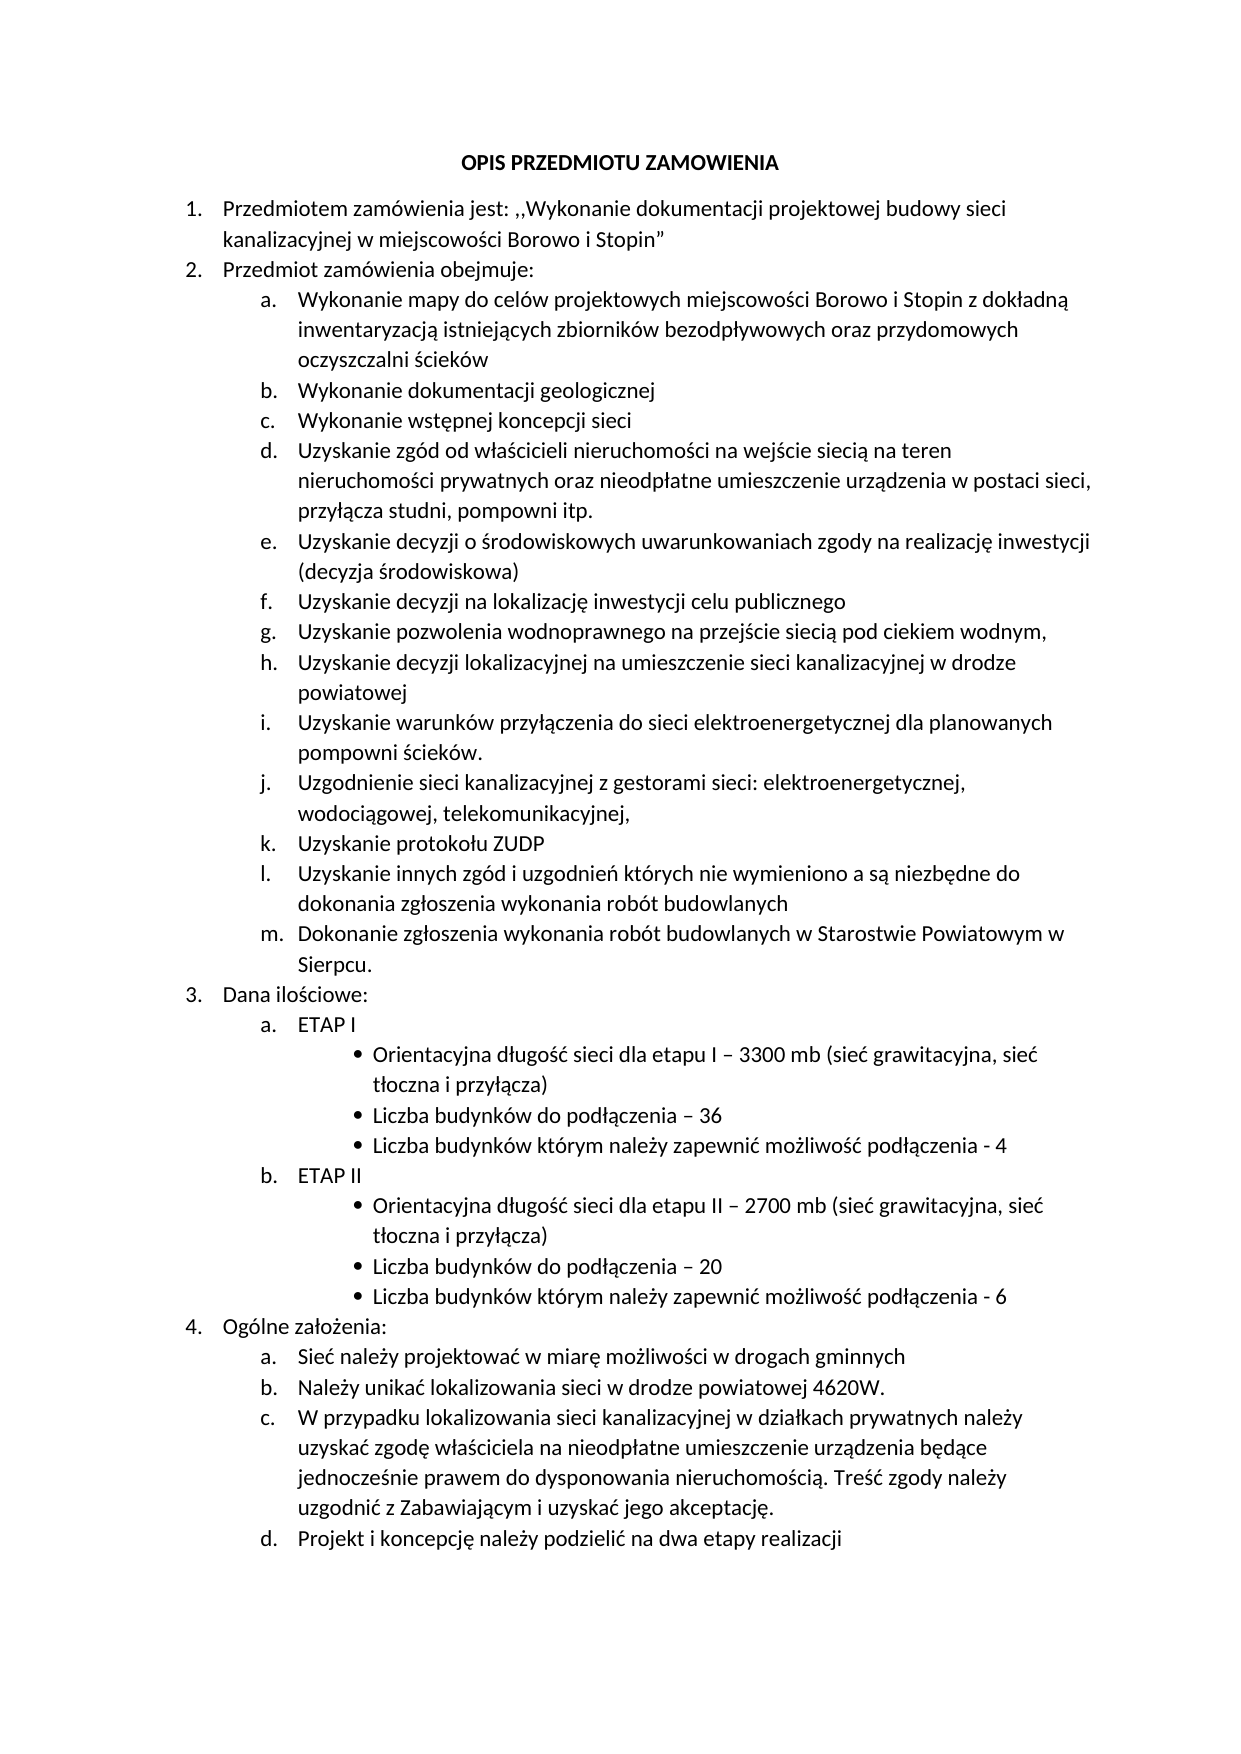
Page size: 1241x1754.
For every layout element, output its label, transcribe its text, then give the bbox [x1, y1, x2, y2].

list Wykonanie dokumentacji geologicznej [260, 376, 1093, 404]
list Orientacyjna długość sieci dla etapu II – 2700 mb (sieć grawitacyjna, sieć tłoczna i przyłącza) [354, 1191, 1093, 1249]
list Wykonanie wstępnej koncepcji sieci [260, 406, 1093, 434]
list Orientacyjna długość sieci dla etapu I – 3300 mb (sieć grawitacyjna, sieć tłoczna i przyłącza) [354, 1040, 1093, 1098]
list Liczba budynków którym należy zapewnić możliwość podłączenia - 6 [354, 1282, 1093, 1310]
list Liczba budynków do podłączenia – 36 [354, 1101, 1093, 1129]
list Należy unikać lokalizowania sieci w drodze powiatowej 4620W. [260, 1373, 1093, 1401]
list Uzyskanie decyzji na lokalizację inwestycji celu publicznego [260, 587, 1093, 615]
list ETAP II [260, 1161, 1093, 1189]
list Liczba budynków do podłączenia – 20 [354, 1252, 1093, 1280]
list Wykonanie mapy do celów projektowych miejscowości Borowo i Stopin z dokładną inwentaryzacją istniejących zbiorników bezodpływowych oraz przydomowych oczyszczalni ścieków [260, 285, 1093, 373]
list Uzyskanie zgód od właścicieli nieruchomości na wejście siecią na teren nieruchomości prywatnych oraz nieodpłatne umieszczenie urządzenia w postaci sieci, przyłącza studni, pompowni itp. [260, 436, 1093, 524]
list Dokonanie zgłoszenia wykonania robót budowlanych w Starostwie Powiatowym w Sierpcu. [260, 919, 1093, 978]
list Projekt i koncepcję należy podzielić na dwa etapy realizacji [260, 1524, 1093, 1552]
list ETAP I [260, 1010, 1093, 1038]
list Liczba budynków którym należy zapewnić możliwość podłączenia - 4 [354, 1131, 1093, 1159]
list Uzyskanie pozwolenia wodnoprawnego na przejście siecią pod ciekiem wodnym, [260, 617, 1093, 645]
list Sieć należy projektować w miarę możliwości w drogach gminnych [260, 1342, 1093, 1370]
list Ogólne założenia: [185, 1312, 1093, 1340]
text OPIS PRZEDMIOTU ZAMOWIENIA [148, 148, 1093, 176]
list Przedmiotem zamówienia jest: ,,Wykonanie dokumentacji projektowej budowy sieci kanalizacyjnej w miejscowości Borowo i Stopin” [185, 194, 1093, 253]
list Dana ilościowe: [185, 980, 1093, 1008]
list Uzyskanie decyzji o środowiskowych uwarunkowaniach zgody na realizację inwestycji (decyzja środowiskowa) [260, 527, 1093, 585]
list Uzyskanie warunków przyłączenia do sieci elektroenergetycznej dla planowanych pompowni ścieków. [260, 708, 1093, 766]
list Uzyskanie innych zgód i uzgodnień których nie wymieniono a są niezbędne do dokonania zgłoszenia wykonania robót budowlanych [260, 859, 1093, 917]
list Uzgodnienie sieci kanalizacyjnej z gestorami sieci: elektroenergetycznej, wodociągowej, telekomunikacyjnej, [260, 768, 1093, 827]
list W przypadku lokalizowania sieci kanalizacyjnej w działkach prywatnych należy uzyskać zgodę właściciela na nieodpłatne umieszczenie urządzenia będące jednocześnie prawem do dysponowania nieruchomością. Treść zgody należy uzgodnić z Zabawiającym i uzyskać jego akceptację. [260, 1403, 1093, 1521]
list Przedmiot zamówienia obejmuje: [185, 255, 1093, 283]
list Uzyskanie decyzji lokalizacyjnej na umieszczenie sieci kanalizacyjnej w drodze powiatowej [260, 648, 1093, 706]
list Uzyskanie protokołu ZUDP [260, 829, 1093, 857]
